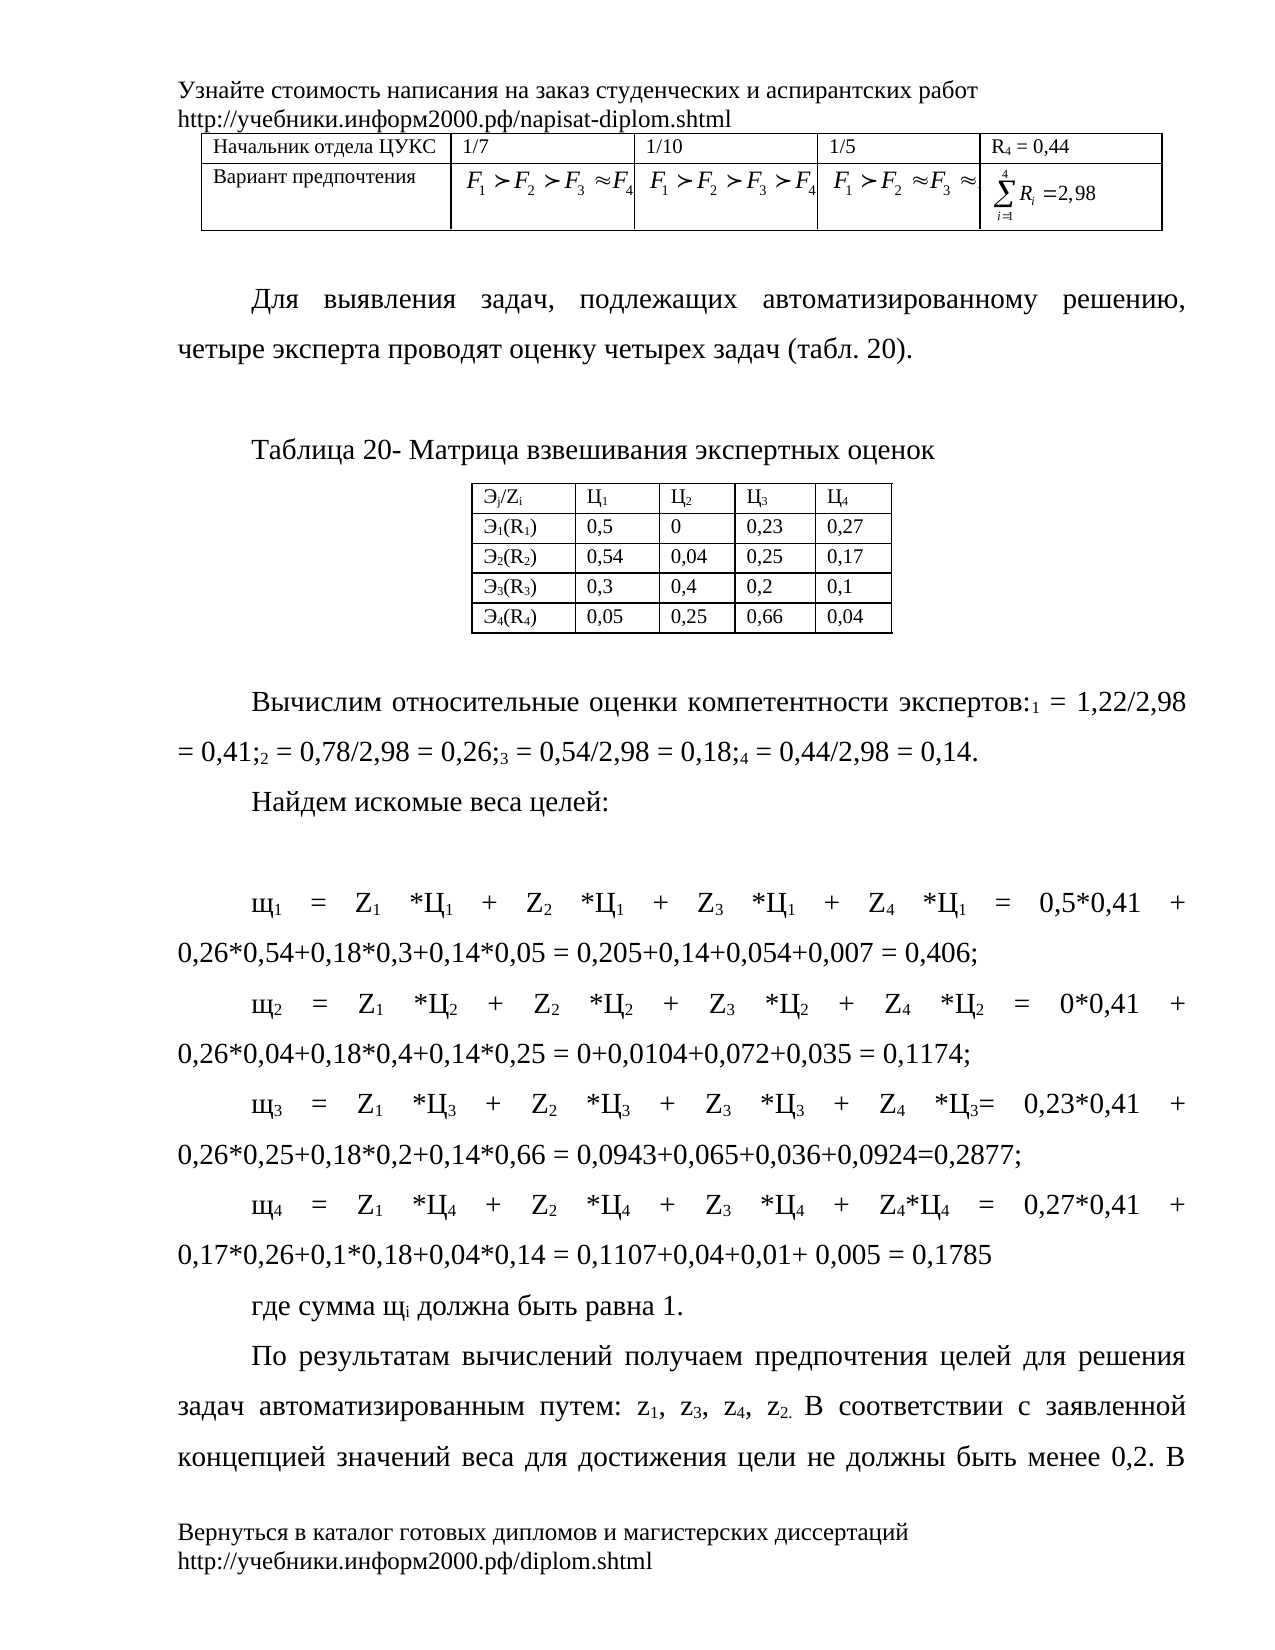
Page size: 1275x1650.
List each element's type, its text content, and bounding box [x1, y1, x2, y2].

text щ4 = Z1 *Ц4 + Z2 *Ц4 + Z3 *Ц4 + Z4*Ц4 = 0,27*0,41 + 0,17*0,26+0,1*0,18+0,04*0,14 = 0,1107+0,04+0,01+ 0,005 = 0,1785 [177, 1187, 1186, 1271]
table_cell 0,5 [576, 514, 659, 542]
table_cell 0,04 [660, 544, 734, 572]
table_cell 0,25 [660, 604, 734, 632]
text Для выявления задач, подлежащих автоматизированному решению, четыре эксперта проводят оценку четырех задач (табл. 20). [177, 281, 1186, 365]
table_cell Э4(R4) [473, 604, 575, 632]
table_cell 0,25 [736, 544, 815, 572]
text щ1 = Z1 *Ц1 + Z2 *Ц1 + Z3 *Ц1 + Z4 *Ц1 = 0,5*0,41 + 0,26*0,54+0,18*0,3+0,14*0,05 = 0,205+0,14+0,054+0,007 = 0,406; [177, 885, 1186, 969]
table_cell 1/10 [635, 134, 817, 162]
table_header Ц2 [660, 484, 734, 512]
text Вычислим относительные оценки компетентности экспертов:1 = 1,22/2,98 = 0,41;2 = 0,78/2,98 = 0,26;3 = 0,54/2,98 = 0,18;4 = 0,44/2,98 = 0,14. [177, 684, 1186, 768]
table_cell Вариант предпочтения [202, 164, 450, 229]
table_header Эj/Zi [473, 484, 575, 512]
table_cell R4 = 0,44 [981, 134, 1161, 162]
table_header Ц4 [816, 484, 891, 512]
table_cell 0,1 [816, 574, 891, 602]
table_cell 0,54 [576, 544, 659, 572]
table_cell [818, 164, 979, 229]
text Найдем искомые веса целей: [177, 784, 1186, 818]
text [177, 1338, 1186, 1472]
table_cell 0,23 [736, 514, 815, 542]
table_cell 0,4 [660, 574, 734, 602]
table_cell 0 [660, 514, 734, 542]
table_cell 1/7 [452, 134, 634, 162]
table_cell Э1(R1) [473, 514, 575, 542]
table_cell Э3(R3) [473, 574, 575, 602]
table_cell Э2(R2) [473, 544, 575, 572]
table_cell 0,05 [576, 604, 659, 632]
text где сумма щi должна быть равна 1. [177, 1288, 1186, 1321]
table_cell 0,27 [816, 514, 891, 542]
text щ3 = Z1 *Ц3 + Z2 *Ц3 + Z3 *Ц3 + Z4 *Ц3= 0,23*0,41 + 0,26*0,25+0,18*0,2+0,14*0,66 = 0,0943+0,065+0,036+0,0924=0,2877; [177, 1086, 1186, 1170]
table_cell 0,2 [736, 574, 815, 602]
table_cell [452, 164, 634, 229]
table_cell 1/5 [818, 134, 979, 162]
table_header Ц1 [576, 484, 659, 512]
table_cell Начальник отдела ЦУКС [202, 134, 450, 162]
table_cell 0,04 [816, 604, 891, 632]
table_cell 0,17 [816, 544, 891, 572]
text Таблица 20- Матрица взвешивания экспертных оценок [177, 432, 1186, 466]
table_cell [635, 164, 817, 229]
table_cell 0,3 [576, 574, 659, 602]
table_cell 0,66 [736, 604, 815, 632]
table_header Ц3 [736, 484, 815, 512]
text щ2 = Z1 *Ц2 + Z2 *Ц2 + Z3 *Ц2 + Z4 *Ц2 = 0*0,41 + 0,26*0,04+0,18*0,4+0,14*0,25 = 0+0,0104+0,072+0,035 = 0,1174; [177, 986, 1186, 1070]
table_cell [981, 164, 1161, 229]
